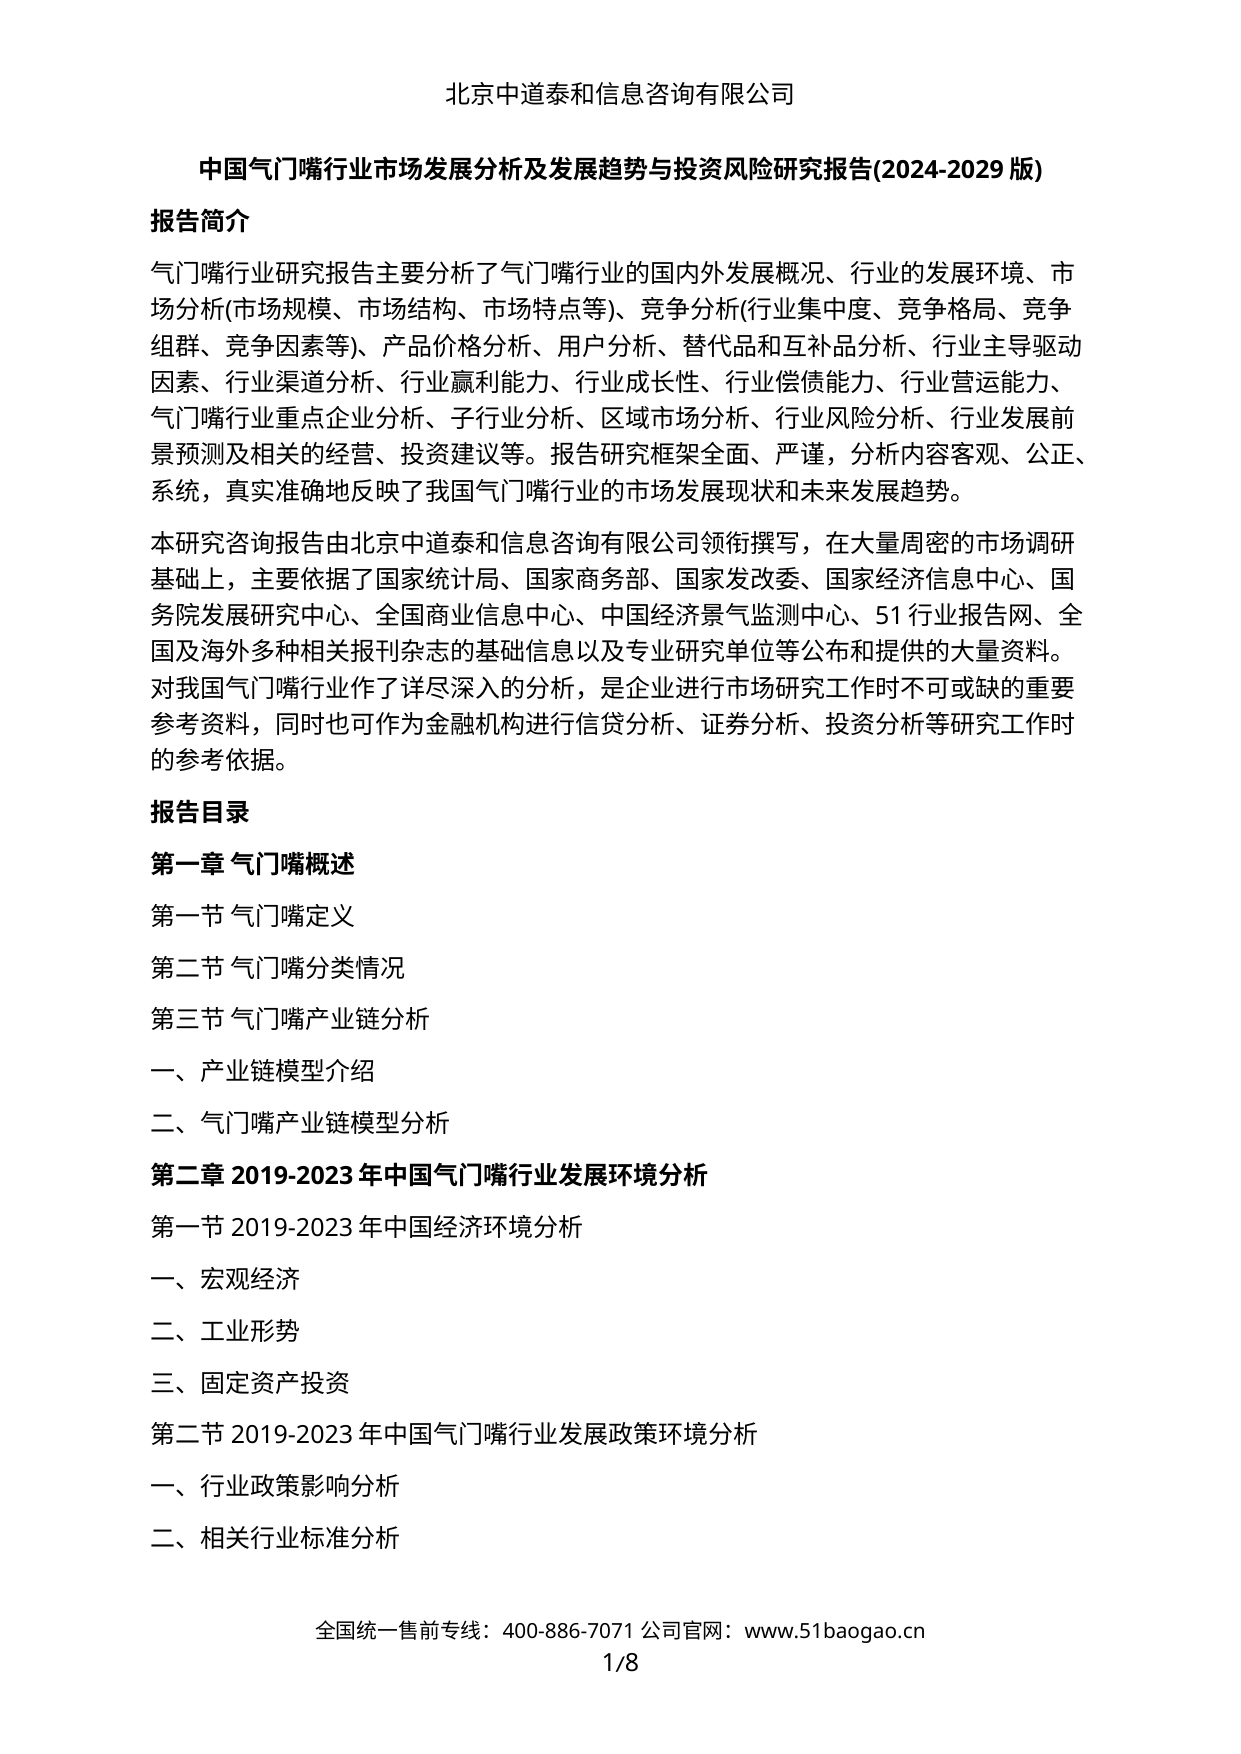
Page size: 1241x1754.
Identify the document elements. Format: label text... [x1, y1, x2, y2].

text 第一节 2019-2023年中国经济环境分析 [150, 1207, 1090, 1244]
text 二、工业形势 [150, 1311, 1090, 1347]
text 第一章 气门嘴概述 [150, 844, 1090, 881]
text 第一节 气门嘴定义 [150, 896, 1090, 932]
text 第二章 2019-2023年中国气门嘴行业发展环境分析 [150, 1156, 1090, 1192]
text 二、气门嘴产业链模型分析 [150, 1104, 1090, 1140]
text 三、固定资产投资 [150, 1363, 1090, 1399]
text 一、宏观经济 [150, 1259, 1090, 1296]
text 本研究咨询报告由北京中道泰和信息咨询有限公司领衔撰写，在大量周密的市场调研基础上，主要依据了国家统计局、国家商务部、国家发改委、国家经济信息中心、国务院发展研究中心、全国商业信息中心、中国经济景气监测中心、51行业报告网、全国及海外多种相关报刊杂志的基础信息以及专业研究单位等公布和提供的大量资料。对我国气门嘴行业作了详尽深入的分析，是企业进行市场研究工作时不可或缺的重要参考资料，同时也可作为金融机构进行信贷分析、证券分析、投资分析等研究工作时的参考依据。 [150, 523, 1090, 777]
text 二、相关行业标准分析 [150, 1519, 1090, 1555]
text 一、产业链模型介绍 [150, 1052, 1090, 1088]
text 第二节 2019-2023年中国气门嘴行业发展政策环境分析 [150, 1415, 1090, 1451]
text 一、行业政策影响分析 [150, 1467, 1090, 1503]
text 第二节 气门嘴分类情况 [150, 948, 1090, 984]
text 报告目录 [150, 792, 1090, 829]
text 第三节 气门嘴产业链分析 [150, 1000, 1090, 1036]
text 报告简介 [150, 202, 1090, 238]
text 气门嘴行业研究报告主要分析了气门嘴行业的国内外发展概况、行业的发展环境、市场分析(市场规模、市场结构、市场特点等)、竞争分析(行业集中度、竞争格局、竞争组群、竞争因素等)、产品价格分析、用户分析、替代品和互补品分析、行业主导驱动因素、行业渠道分析、行业赢利能力、行业成长性、行业偿债能力、行业营运能力、气门嘴行业重点企业分析、子行业分析、区域市场分析、行业风险分析、行业发展前景预测及相关的经营、投资建议等。报告研究框架全面、严谨，分析内容客观、公正、系统，真实准确地反映了我国气门嘴行业的市场发展现状和未来发展趋势。 [150, 254, 1090, 507]
text 中国气门嘴行业市场发展分析及发展趋势与投资风险研究报告(2024-2029版) [150, 150, 1090, 186]
